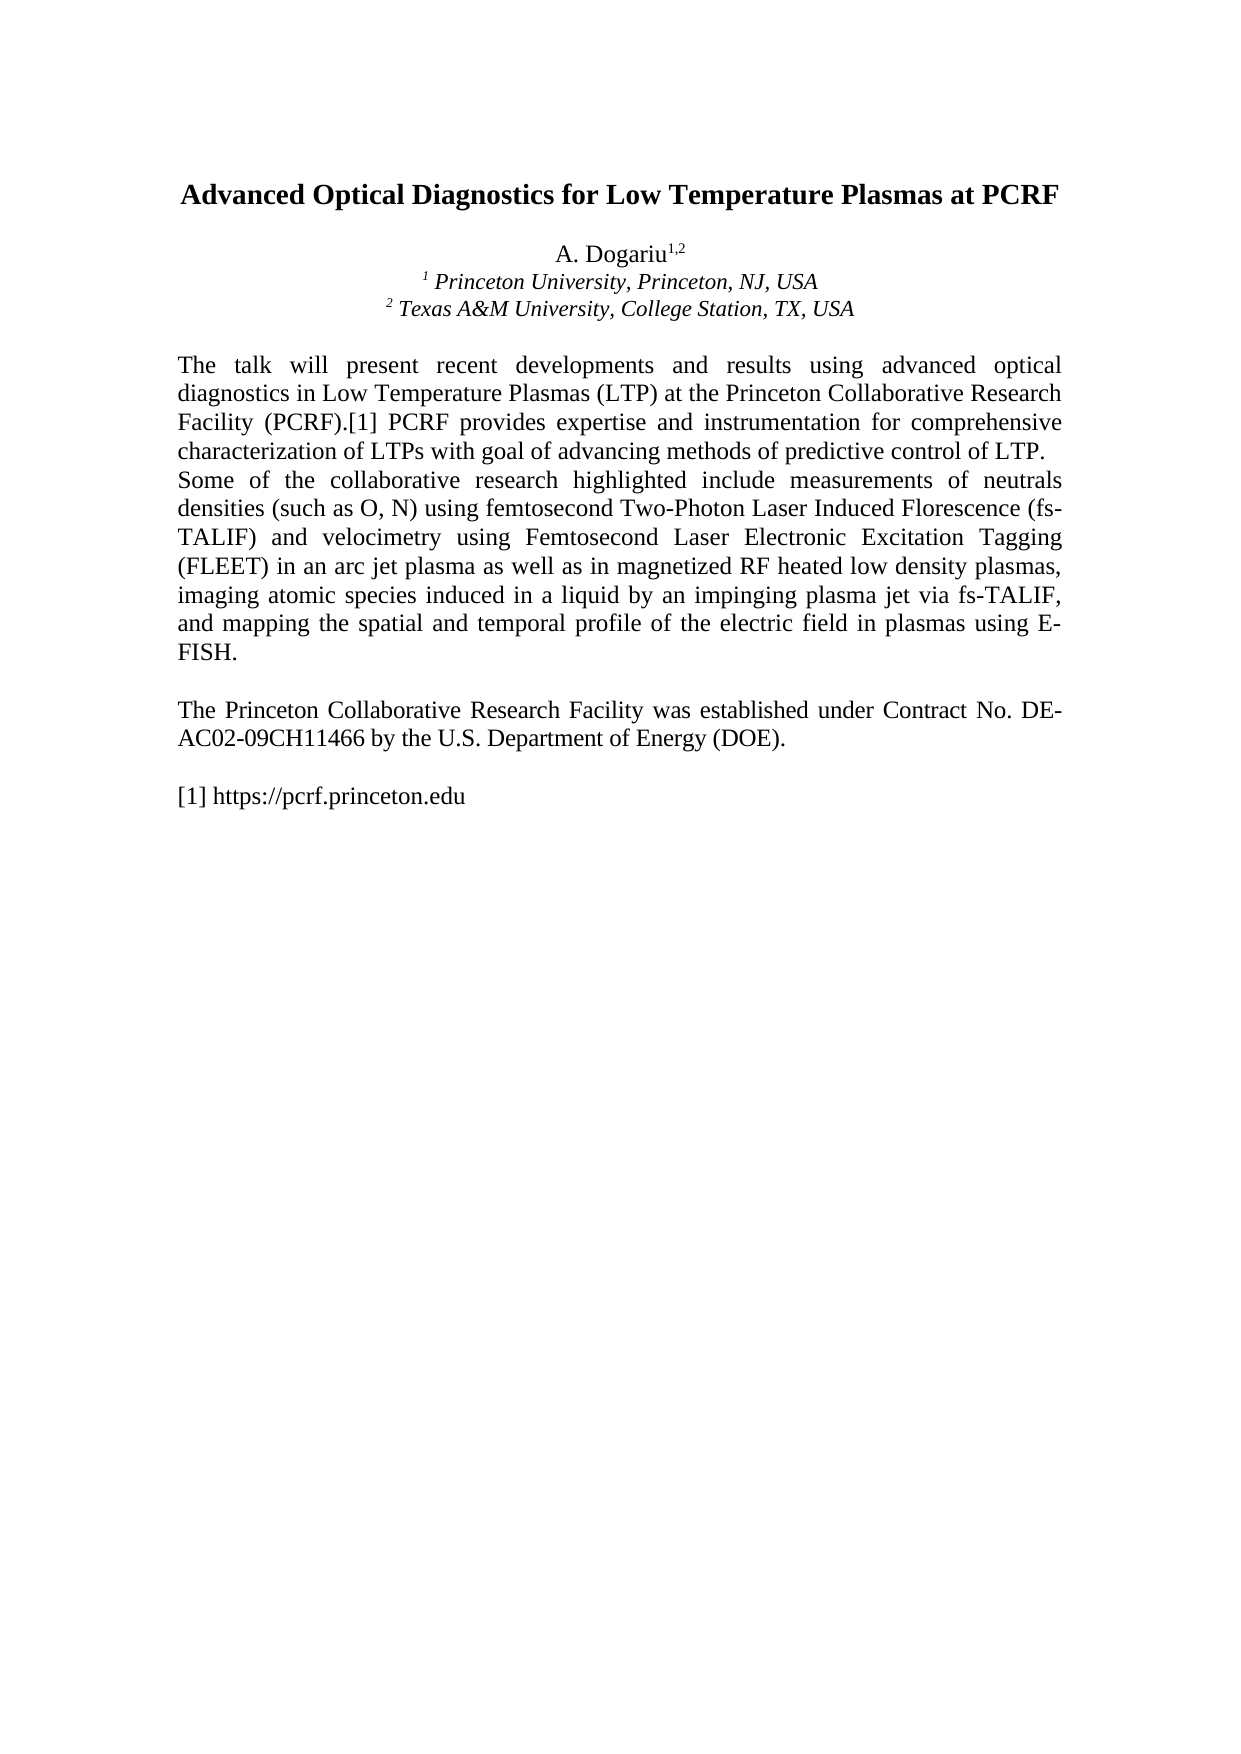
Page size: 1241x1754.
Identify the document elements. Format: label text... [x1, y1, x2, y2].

text The Princeton Collaborative Research Facility was established under Contract No. DE-AC02-09CH11466 by the U.S. Department of Energy (DOE). [177, 695, 1063, 752]
text Some of the collaborative research highlighted include measurements of neutrals densities (such as O, N) using femtosecond Two-Photon Laser Induced Florescence (fs-TALIF) and velocimetry using Femtosecond Laser Electronic Excitation Tagging (FLEET) in an arc jet plasma as well as in magnetized RF heated low density plasmas, imaging atomic species induced in a liquid by an impinging plasma jet via fs-TALIF, and mapping the spatial and temporal profile of the electric field in plasmas using E-FISH. [177, 465, 1063, 666]
text A. Dogariu1,2 [177, 239, 1063, 268]
text [1] https://pcrf.princeton.edu [177, 781, 1063, 810]
text 2 Texas A&M University, College Station, TX, USA [177, 294, 1063, 321]
text The talk will present recent developments and results using advanced optical diagnostics in Low Temperature Plasmas (LTP) at the Princeton Collaborative Research Facility (PCRF).[1] PCRF provides expertise and instrumentation for comprehensive characterization of LTPs with goal of advancing methods of predictive control of LTP. [177, 350, 1063, 465]
text Advanced Optical Diagnostics for Low Temperature Plasmas at PCRF [177, 177, 1063, 211]
text 1 Princeton University, Princeton, NJ, USA [177, 268, 1063, 294]
